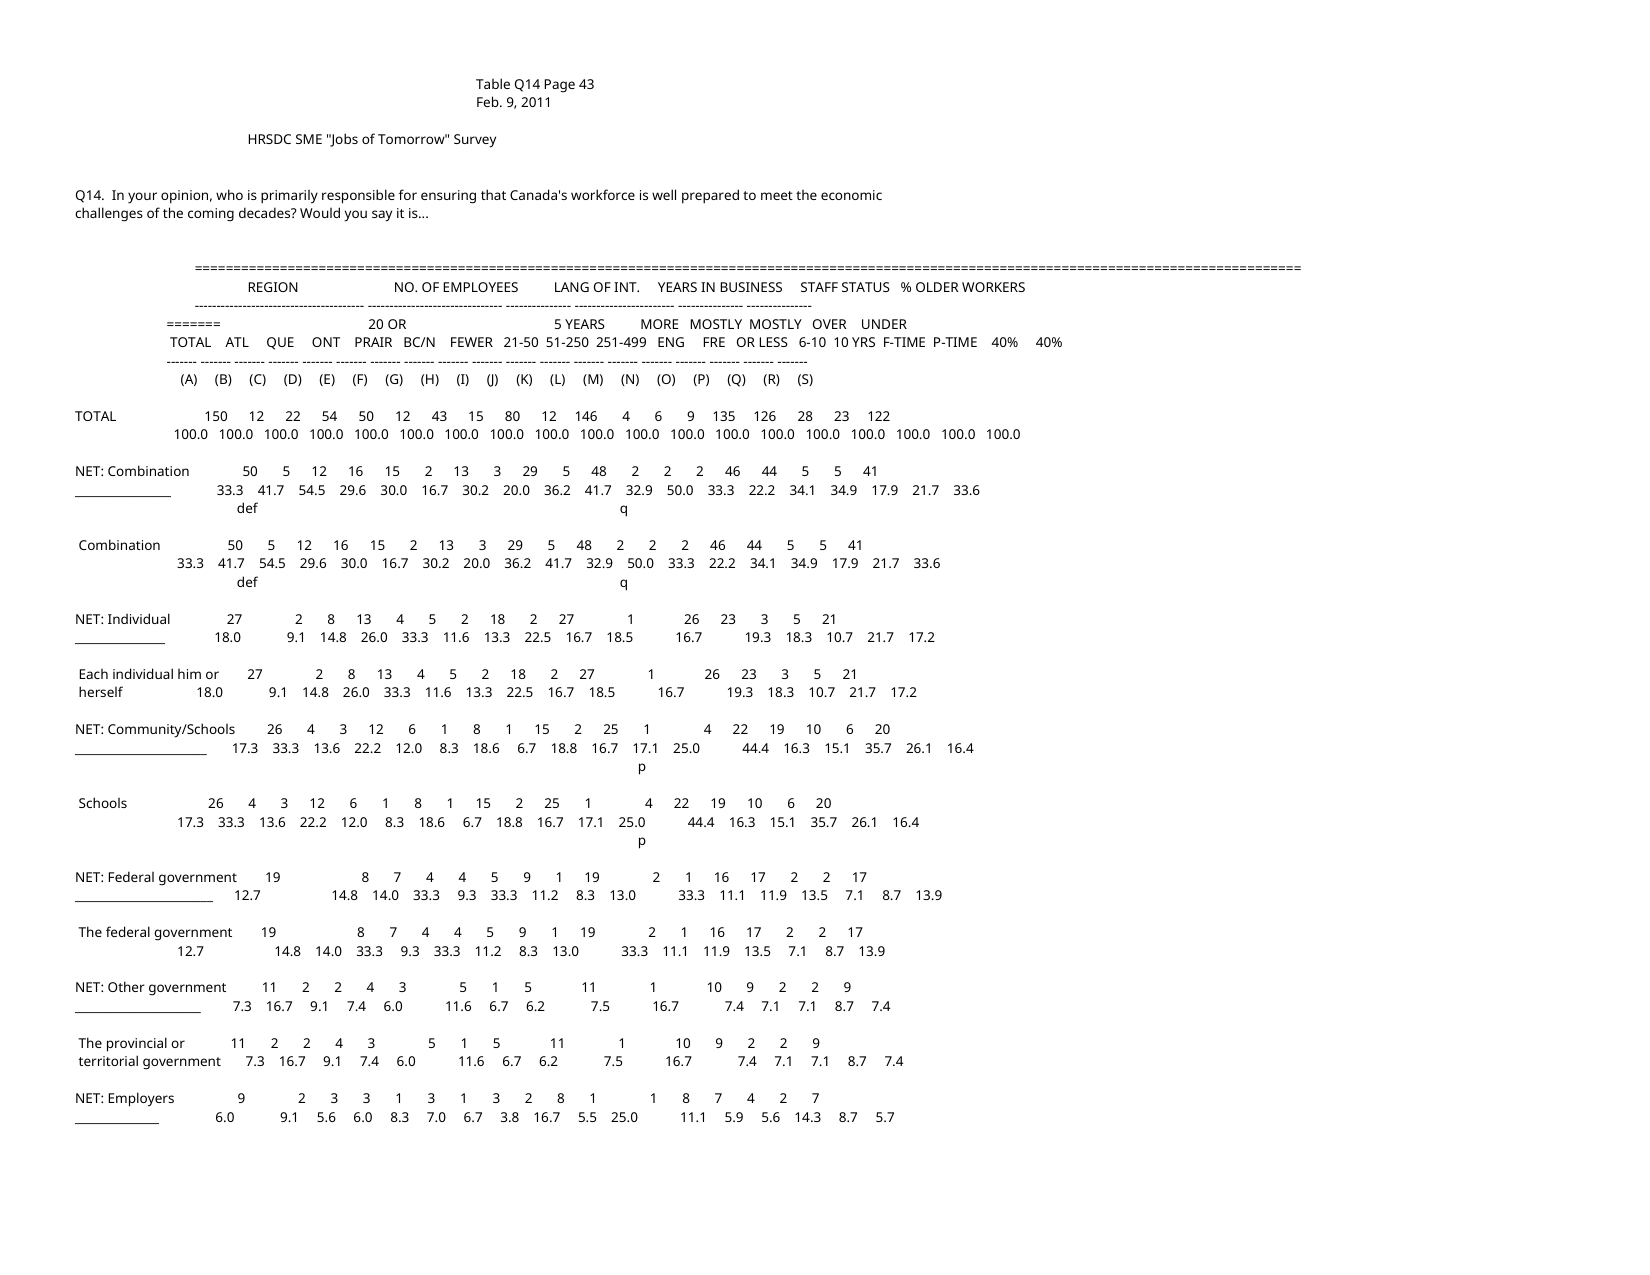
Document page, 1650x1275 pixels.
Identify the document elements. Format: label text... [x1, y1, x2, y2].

text _______________ 18.0 9.1 14.8 26.0 33.3 11.6 13.3 22.5 16.7 18.5 16.7 19.3 18.3 10.7 21.7 17.2 [75, 628, 1575, 647]
text TOTAL ATL QUE ONT PRAIR BC/N FEWER 21-50 51-250 251-499 ENG FRE OR LESS 6-10 10 YRS F-TIME P-TIME 40% 40% [75, 333, 1575, 352]
text def q [75, 573, 1575, 591]
text The federal government 19 8 7 4 4 5 9 1 19 2 1 16 17 2 2 17 [75, 923, 1575, 942]
text REGION NO. OF EMPLOYEES LANG OF INT. YEARS IN BUSINESS STAFF STATUS % OLDER WORKERS [75, 278, 1575, 296]
text Each individual him or 27 2 8 13 4 5 2 18 2 27 1 26 23 3 5 21 [75, 665, 1575, 683]
text 17.3 33.3 13.6 22.2 12.0 8.3 18.6 6.7 18.8 16.7 17.1 25.0 44.4 16.3 15.1 35.7 26.1 16.4 [75, 812, 1575, 831]
text TOTAL 150 12 22 54 50 12 43 15 80 12 146 4 6 9 135 126 28 23 122 [75, 407, 1575, 425]
text 100.0 100.0 100.0 100.0 100.0 100.0 100.0 100.0 100.0 100.0 100.0 100.0 100.0 100.0 100.0 100.0 100.0 100.0 100.0 [75, 425, 1575, 444]
text 33.3 41.7 54.5 29.6 30.0 16.7 30.2 20.0 36.2 41.7 32.9 50.0 33.3 22.2 34.1 34.9 17.9 21.7 33.6 [75, 554, 1575, 573]
text _______________________ 12.7 14.8 14.0 33.3 9.3 33.3 11.2 8.3 13.0 33.3 11.1 11.9 13.5 7.1 8.7 13.9 [75, 886, 1575, 905]
text Feb. 9, 2011 [75, 93, 1575, 112]
text p [75, 831, 1575, 849]
text NET: Community/Schools 26 4 3 12 6 1 8 1 15 2 25 1 4 22 19 10 6 20 [75, 720, 1575, 739]
text NET: Federal government 19 8 7 4 4 5 9 1 19 2 1 16 17 2 2 17 [75, 868, 1575, 886]
text Q14. In your opinion, who is primarily responsible for ensuring that Canada's workforce is well prepared to meet the economic [75, 186, 1575, 204]
text 12.7 14.8 14.0 33.3 9.3 33.3 11.2 8.3 13.0 33.3 11.1 11.9 13.5 7.1 8.7 13.9 [75, 942, 1575, 960]
text NET: Combination 50 5 12 16 15 2 13 3 29 5 48 2 2 2 46 44 5 5 41 [75, 462, 1575, 481]
text def q [75, 499, 1575, 517]
text NET: Individual 27 2 8 13 4 5 2 18 2 27 1 26 23 3 5 21 [75, 610, 1575, 628]
text _____________________ 7.3 16.7 9.1 7.4 6.0 11.6 6.7 6.2 7.5 16.7 7.4 7.1 7.1 8.7 7.4 [75, 997, 1575, 1015]
text The provincial or 11 2 2 4 3 5 1 5 11 1 10 9 2 2 9 [75, 1034, 1575, 1052]
text ======= 20 OR 5 YEARS MORE MOSTLY MOSTLY OVER UNDER [75, 315, 1575, 333]
text NET: Other government 11 2 2 4 3 5 1 5 11 1 10 9 2 2 9 [75, 978, 1575, 997]
text Table Q14 Page 43 [75, 75, 1575, 93]
text ______________________ 17.3 33.3 13.6 22.2 12.0 8.3 18.6 6.7 18.8 16.7 17.1 25.0 44.4 16.3 15.1 35.7 26.1 16.4 [75, 739, 1575, 757]
text challenges of the coming decades? Would you say it is... [75, 204, 1575, 222]
text Combination 50 5 12 16 15 2 13 3 29 5 48 2 2 2 46 44 5 5 41 [75, 536, 1575, 554]
text (A) (B) (C) (D) (E) (F) (G) (H) (I) (J) (K) (L) (M) (N) (O) (P) (Q) (R) (S) [75, 370, 1575, 388]
text ------- ------- ------- ------- ------- ------- ------- ------- ------- ------- ------- ------- ------- ------- ------- ------- ------- ------- ------- [75, 352, 1575, 370]
text herself 18.0 9.1 14.8 26.0 33.3 11.6 13.3 22.5 16.7 18.5 16.7 19.3 18.3 10.7 21.7 17.2 [75, 683, 1575, 702]
text ______________ 6.0 9.1 5.6 6.0 8.3 7.0 6.7 3.8 16.7 5.5 25.0 11.1 5.9 5.6 14.3 8.7 5.7 [75, 1107, 1575, 1126]
text territorial government 7.3 16.7 9.1 7.4 6.0 11.6 6.7 6.2 7.5 16.7 7.4 7.1 7.1 8.7 7.4 [75, 1052, 1575, 1071]
text --------------------------------------- ------------------------------- --------------- ----------------------- --------------- --------------- [75, 296, 1575, 315]
text p [75, 757, 1575, 776]
text HRSDC SME "Jobs of Tomorrow" Survey [75, 130, 1575, 149]
text ________________ 33.3 41.7 54.5 29.6 30.0 16.7 30.2 20.0 36.2 41.7 32.9 50.0 33.3 22.2 34.1 34.9 17.9 21.7 33.6 [75, 481, 1575, 499]
text =============================================================================================================================================== [75, 259, 1575, 278]
text Schools 26 4 3 12 6 1 8 1 15 2 25 1 4 22 19 10 6 20 [75, 794, 1575, 812]
text NET: Employers 9 2 3 3 1 3 1 3 2 8 1 1 8 7 4 2 7 [75, 1089, 1575, 1107]
